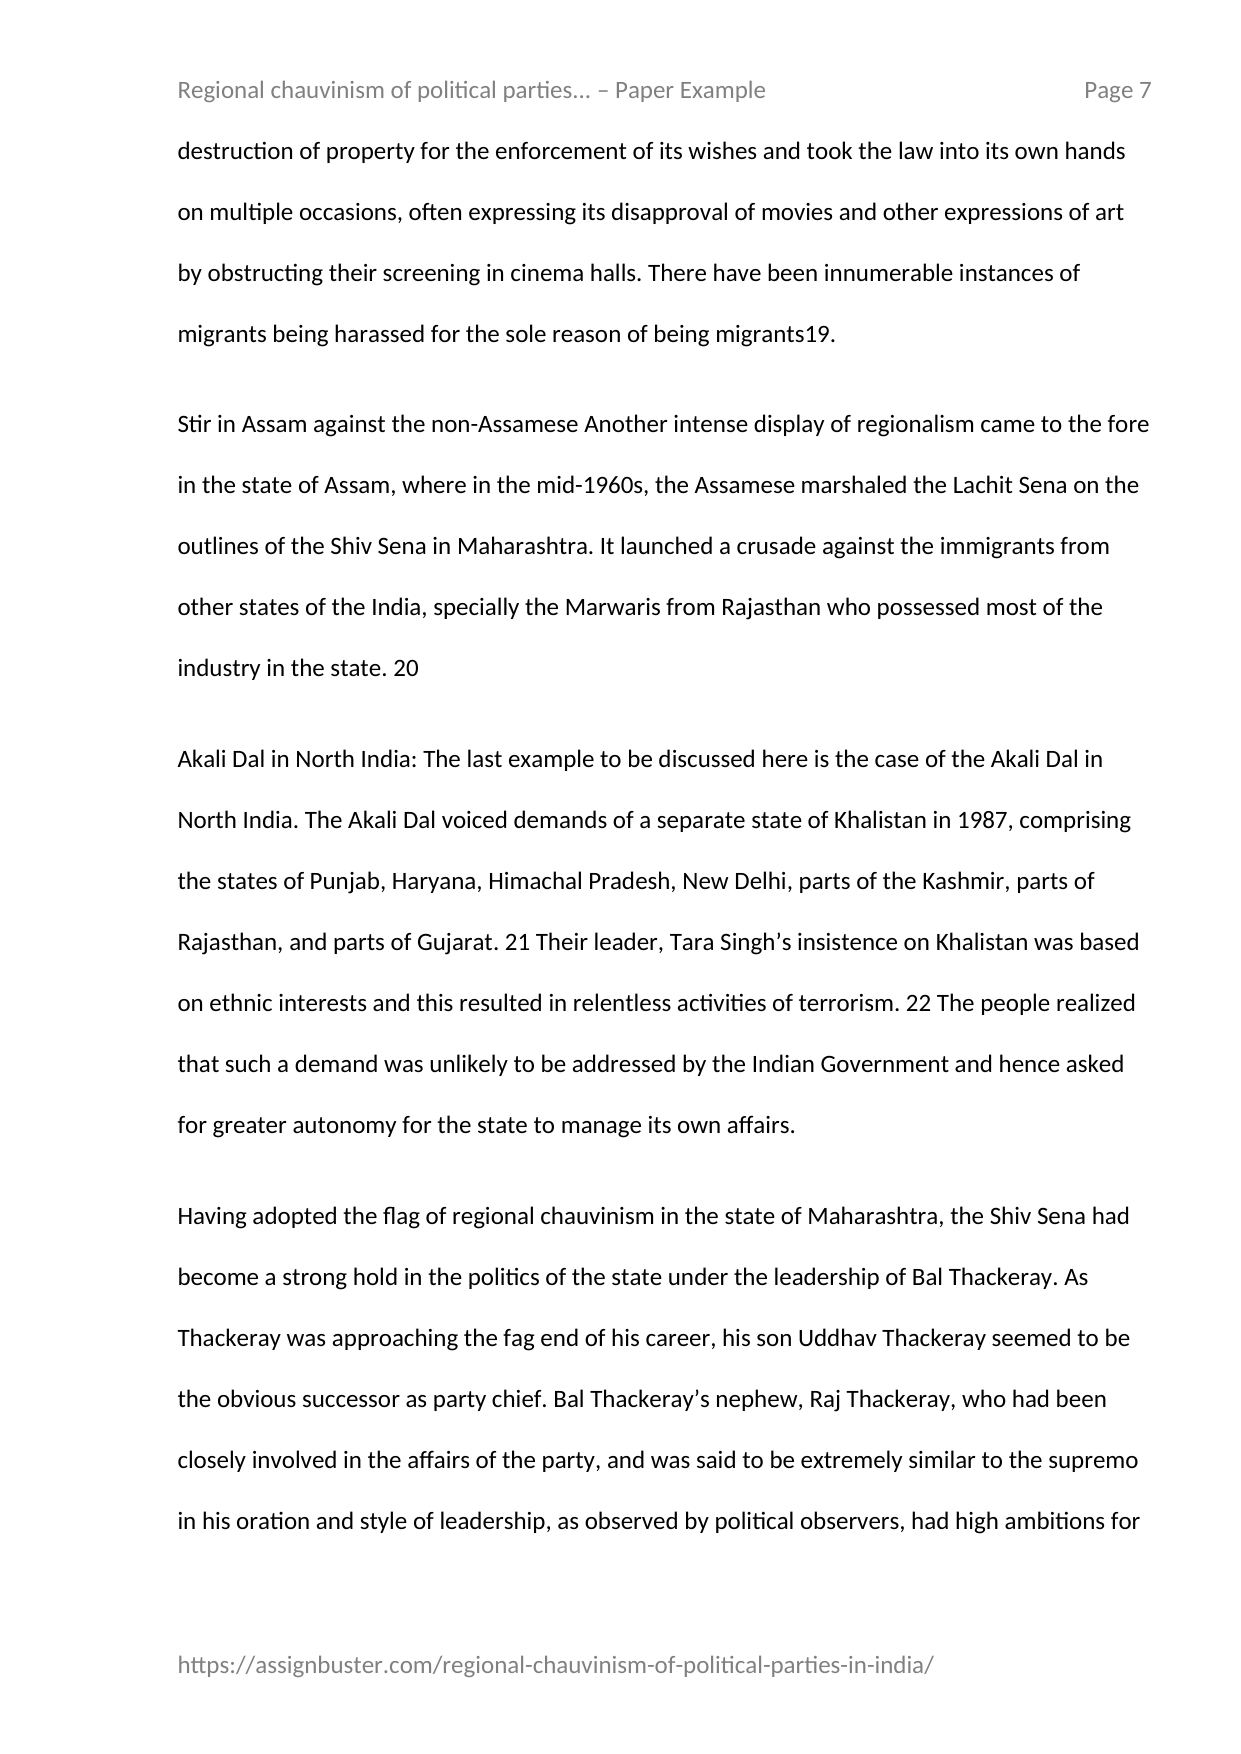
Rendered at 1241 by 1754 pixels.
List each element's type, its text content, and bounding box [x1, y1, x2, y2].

text Akali Dal in North India: The last example to be discussed here is the case of the Akali Dal in North India. The Akali Dal voiced demands of a separate state of Khalistan in 1987, comprising the states of Punjab, Haryana, Himachal Pradesh, New Delhi, parts of the Kashmir, parts of Rajasthan, and parts of Gujarat. 21 Their leader, Tara Singh’s insistence on Khalistan was based on ethnic interests and this resulted in relentless activities of terrorism. 22 The people realized that such a demand was unlikely to be addressed by the Indian Government and hence asked for greater autonomy for the state to manage its own affairs. [177, 743, 1152, 1140]
text Stir in Assam against the non-Assamese Another intense display of regionalism came to the fore in the state of Assam, where in the mid-1960s, the Assamese marshaled the Lachit Sena on the outlines of the Shiv Sena in Maharashtra. It launched a crusade against the immigrants from other states of the India, specially the Marwaris from Rajasthan who possessed most of the industry in the state. 20 [177, 408, 1152, 683]
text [177, 1200, 1152, 1536]
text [177, 135, 1152, 348]
